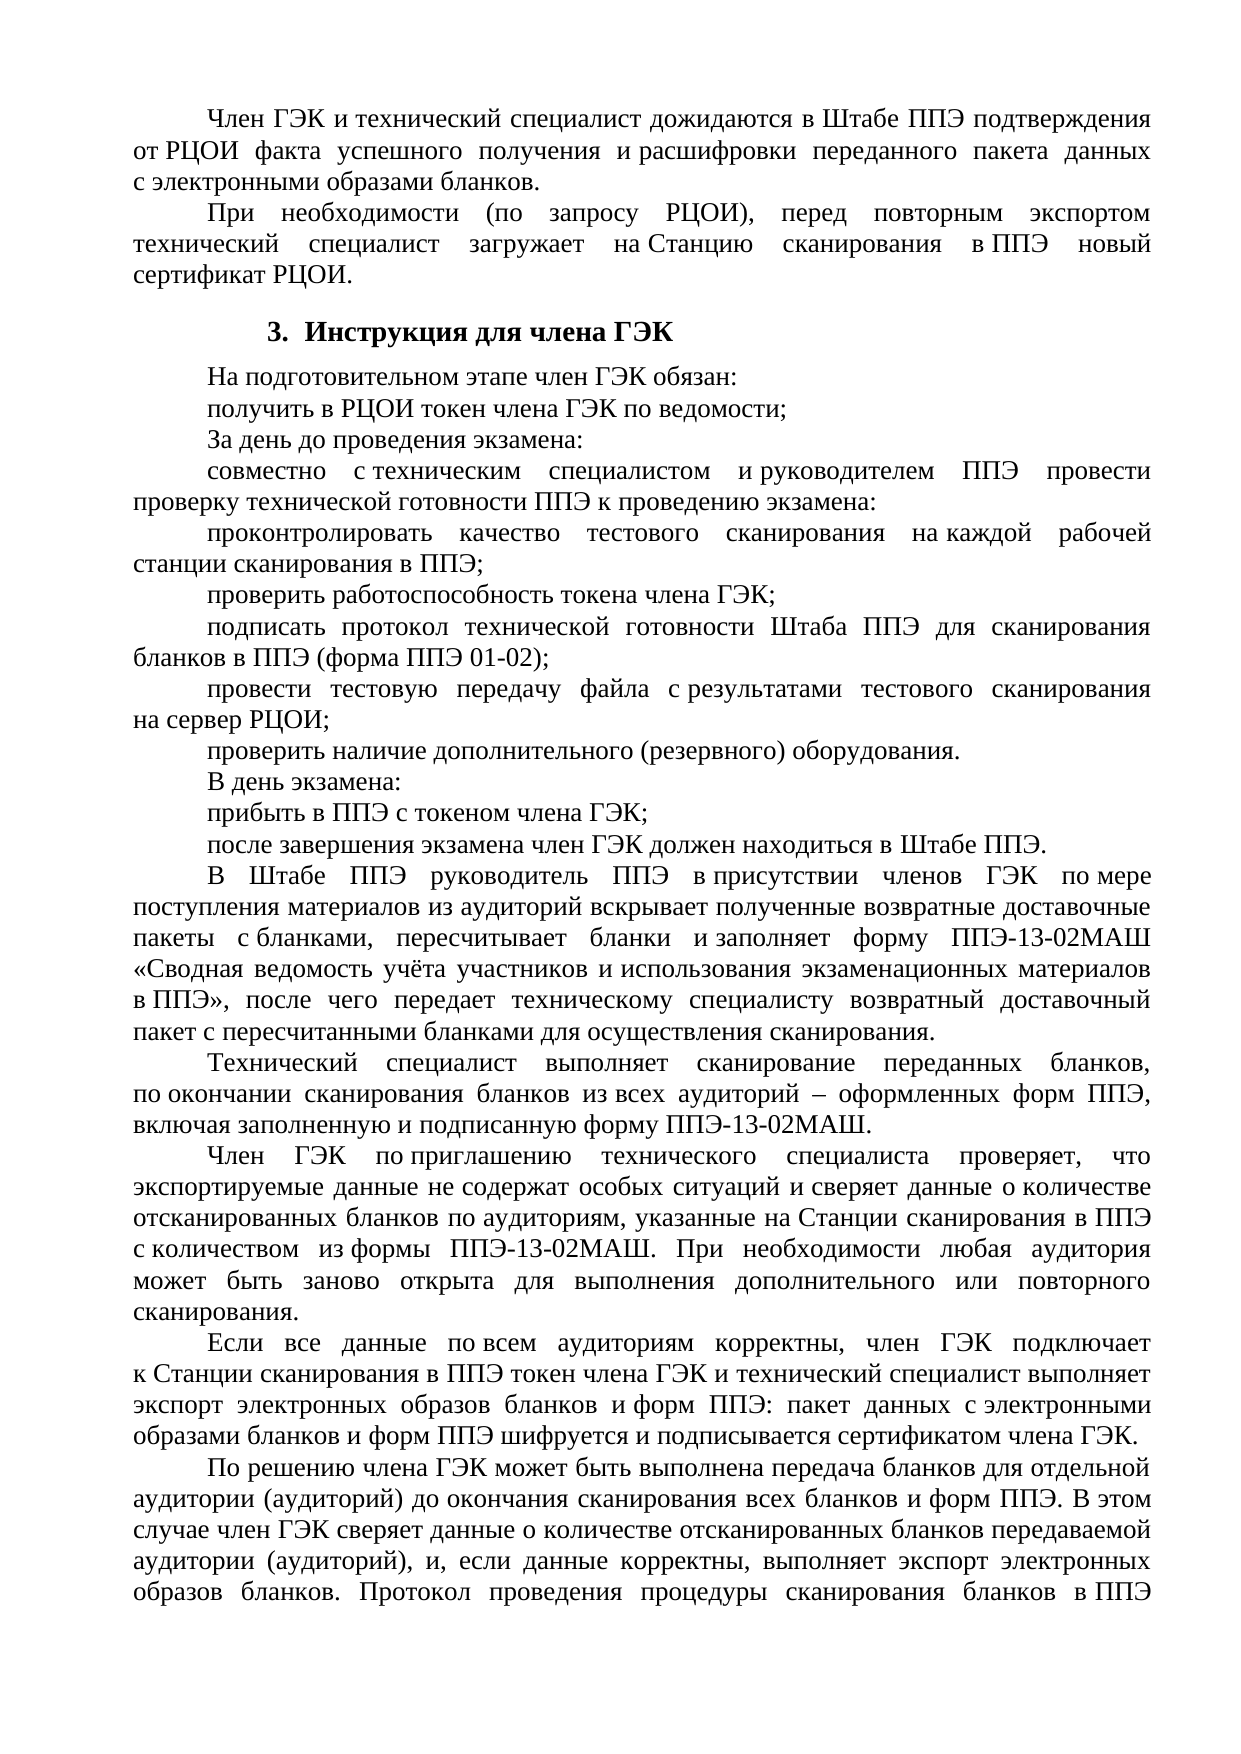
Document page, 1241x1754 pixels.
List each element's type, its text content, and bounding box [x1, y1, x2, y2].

text В Штабе ППЭ руководитель ППЭ в присутствии членов ГЭК по мере поступления материалов из аудиторий вскрывает полученные возвратные доставочные пакеты с бланками, пересчитывает бланки и заполняет форму ППЭ-13-02МАШ «Сводная ведомость учёта участников и использования экзаменационных материалов в ППЭ», после чего передает техническому специалисту возвратный доставочный пакет с пересчитанными бланками для осуществления сканирования. [133, 859, 1152, 1046]
text провести тестовую передачу файла с результатами тестового сканирования на сервер РЦОИ; [133, 672, 1152, 734]
text Член ГЭК и технический специалист дожидаются в Штабе ППЭ подтверждения от РЦОИ факта успешного получения и расшифровки переданного пакета данных с электронными образами бланков. [133, 103, 1152, 196]
text Технический специалист выполняет сканирование переданных бланков, по окончании сканирования бланков из всех аудиторий – оформленных форм ППЭ, включая заполненную и подписанную форму ППЭ-13-02МАШ. [133, 1046, 1152, 1139]
text На подготовительном этапе член ГЭК обязан: [133, 361, 1152, 392]
text проверить работоспособность токена члена ГЭК; [133, 578, 1152, 610]
text За день до проведения экзамена: [133, 423, 1152, 454]
subtitle Инструкция для члена ГЭК [267, 314, 1152, 348]
text прибыть в ППЭ с токеном члена ГЭК; [133, 797, 1152, 828]
text Член ГЭК по приглашению технического специалиста проверяет, что экспортируемые данные не содержат особых ситуаций и сверяет данные о количестве отсканированных бланков по аудиториям, указанные на Станции сканирования в ППЭ с количеством из формы ППЭ-13-02МАШ. При необходимости любая аудитория может быть заново открыта для выполнения дополнительного или повторного сканирования. [133, 1139, 1152, 1326]
text В день экзамена: [133, 765, 1152, 797]
text Если все данные по всем аудиториям корректны, член ГЭК подключает к Станции сканирования в ППЭ токен члена ГЭК и технический специалист выполняет экспорт электронных образов бланков и форм ППЭ: пакет данных с электронными образами бланков и форм ППЭ шифруется и подписывается сертификатом члена ГЭК. [133, 1326, 1152, 1451]
text получить в РЦОИ токен члена ГЭК по ведомости; [133, 392, 1152, 423]
text проверить наличие дополнительного (резервного) оборудования. [133, 734, 1152, 765]
text после завершения экзамена член ГЭК должен находиться в Штабе ППЭ. [133, 828, 1152, 859]
text При необходимости (по запросу РЦОИ), перед повторным экспортом технический специалист загружает на Станцию сканирования в ППЭ новый сертификат РЦОИ. [133, 196, 1152, 289]
text совместно с техническим специалистом и руководителем ППЭ провести проверку технической готовности ППЭ к проведению экзамена: [133, 454, 1152, 516]
text проконтролировать качество тестового сканирования на каждой рабочей станции сканирования в ППЭ; [133, 516, 1152, 578]
text подписать протокол технической готовности Штаба ППЭ для сканирования бланков в ППЭ (форма ППЭ 01-02); [133, 610, 1152, 672]
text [133, 1451, 1152, 1606]
